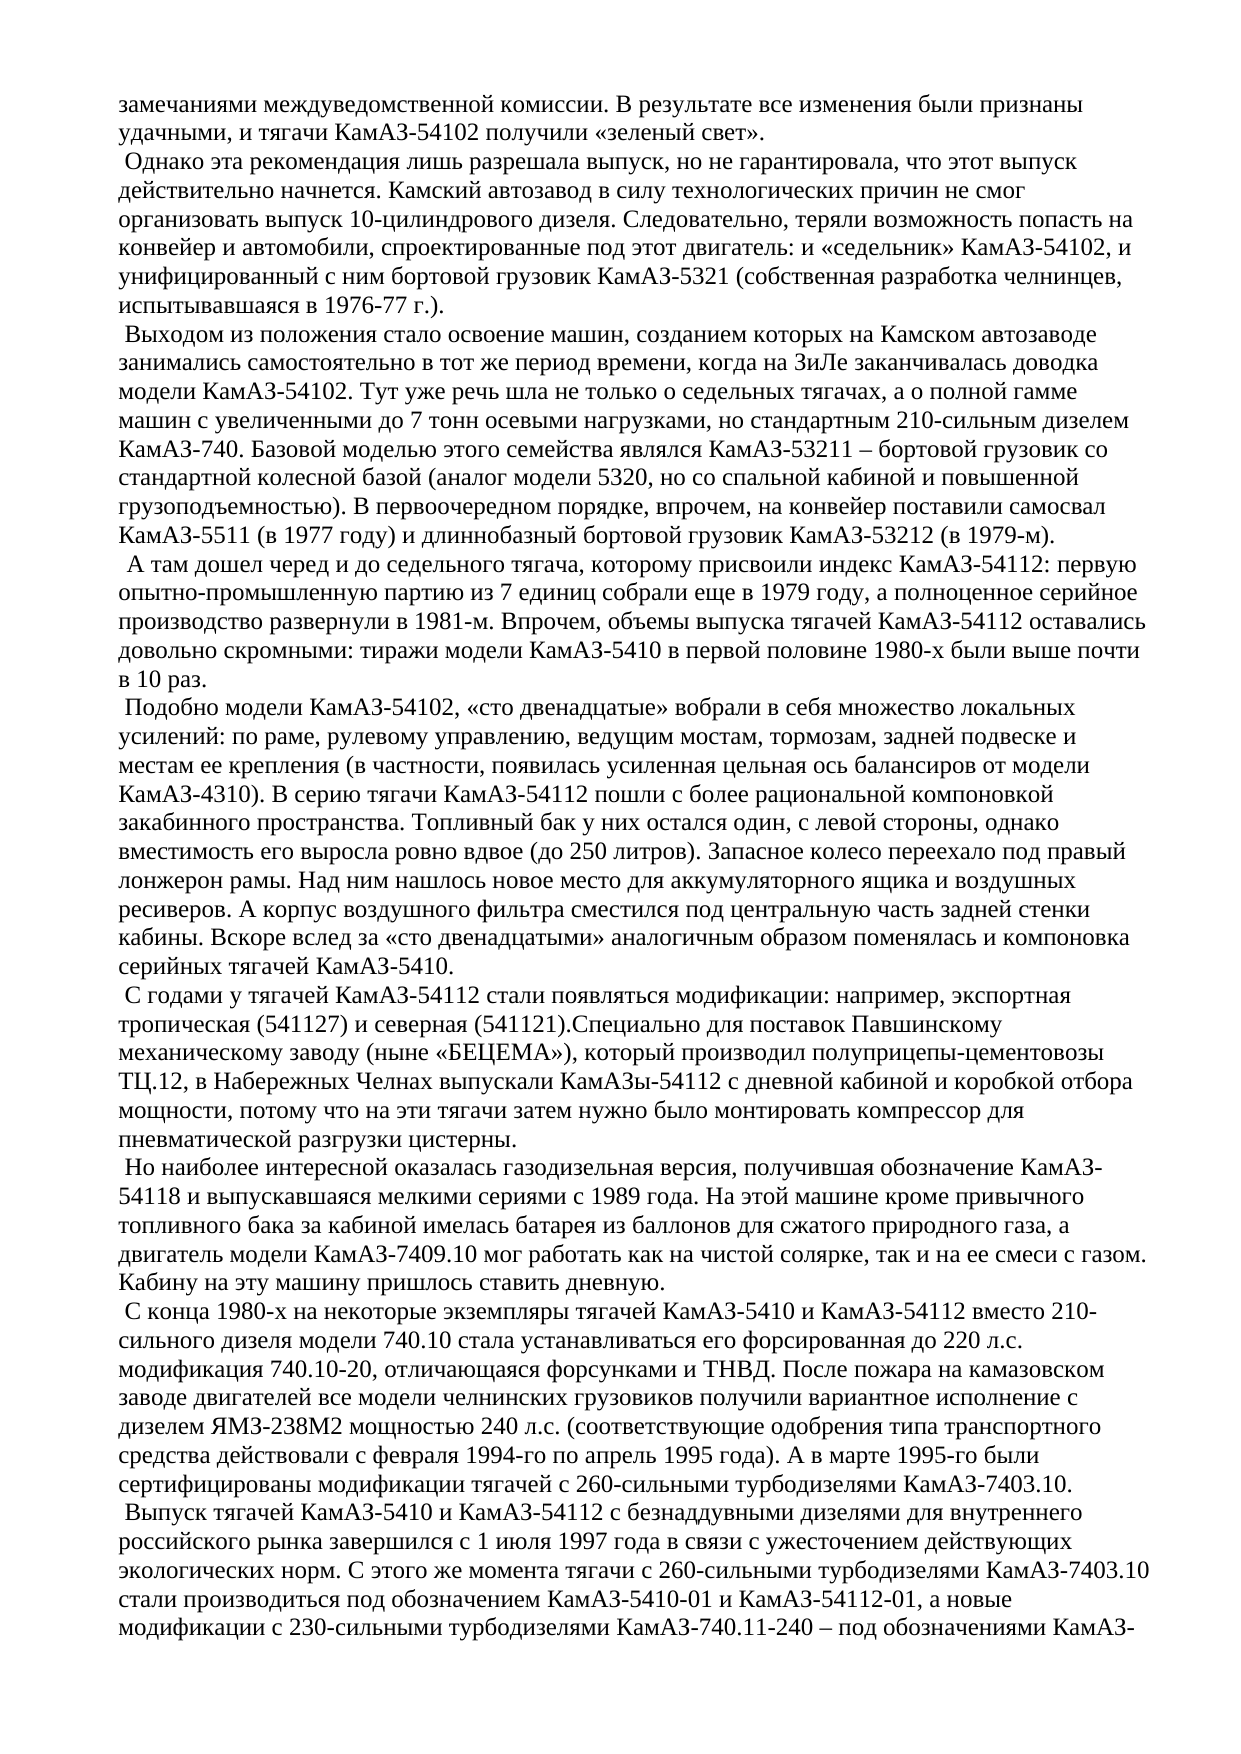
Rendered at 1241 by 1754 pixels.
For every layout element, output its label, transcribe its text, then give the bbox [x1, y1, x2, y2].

text Подобно модели КамАЗ-54102, «сто двенадцатые» вобрали в себя множество локальных усилений: по раме, рулевому управлению, ведущим мостам, тормозам, задней подвеске и местам ее крепления (в частности, появилась усиленная цельная ось балансиров от модели КамАЗ-4310). В серию тягачи КамАЗ-54112 пошли с более рациональной компоновкой закабинного пространства. Топливный бак у них остался один, с левой стороны, однако вместимость его выросла ровно вдвое (до 250 литров). Запасное колесо переехало под правый лонжерон рамы. Над ним нашлось новое место для аккумуляторного ящика и воздушных ресиверов. А корпус воздушного фильтра сместился под центральную часть задней стенки кабины. Вскоре вслед за «сто двенадцатыми» аналогичным образом поменялась и компоновка серийных тягачей КамАЗ-5410. [118, 692, 1152, 980]
text А там дошел черед и до седельного тягача, которому присвоили индекс КамАЗ-54112: первую опытно-промышленную партию из 7 единиц собрали еще в 1979 году, а полноценное серийное производство развернули в 1981-м. Впрочем, объемы выпуска тягачей КамАЗ-54112 оставались довольно скромными: тиражи модели КамАЗ-5410 в первой половине 1980-х были выше почти в 10 раз. [118, 549, 1152, 692]
text Но наиболее интересной оказалась газодизельная версия, получившая обозначение КамАЗ-54118 и выпускавшаяся мелкими сериями с 1989 года. На этой машине кроме привычного топливного бака за кабиной имелась батарея из баллонов для сжатого природного газа, а двигатель модели КамАЗ-7409.10 мог работать как на чистой солярке, так и на ее смеси с газом. Кабину на эту машину пришлось ставить дневную. [118, 1152, 1152, 1296]
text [118, 1497, 1152, 1641]
text Однако эта рекомендация лишь разрешала выпуск, но не гарантировала, что этот выпуск действительно начнется. Камский автозавод в силу технологических причин не смог организовать выпуск 10-цилиндрового дизеля. Следовательно, теряли возможность попасть на конвейер и автомобили, спроектированные под этот двигатель: и «седельник» КамАЗ-54102, и унифицированный с ним бортовой грузовик КамАЗ-5321 (собственная разработка челнинцев, испытывавшаяся в 1976-77 г.). [118, 146, 1152, 319]
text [118, 89, 1152, 146]
text Выходом из положения стало освоение машин, созданием которых на Камском автозаводе занимались самостоятельно в тот же период времени, когда на ЗиЛе заканчивалась доводка модели КамАЗ-54102. Тут уже речь шла не только о седельных тягачах, а о полной гамме машин с увеличенными до 7 тонн осевыми нагрузками, но стандартным 210-сильным дизелем КамАЗ-740. Базовой моделью этого семейства являлся КамАЗ-53211 – бортовой грузовик со стандартной колесной базой (аналог модели 5320, но со спальной кабиной и повышенной грузоподъемностью). В первоочередном порядке, впрочем, на конвейер поставили самосвал КамАЗ-5511 (в 1977 году) и длиннобазный бортовой грузовик КамАЗ-53212 (в 1979-м). [118, 319, 1152, 549]
text С конца 1980-х на некоторые экземпляры тягачей КамАЗ-5410 и КамАЗ-54112 вместо 210-сильного дизеля модели 740.10 стала устанавливаться его форсированная до 220 л.с. модификация 740.10-20, отличающаяся форсунками и ТНВД. После пожара на камазовском заводе двигателей все модели челнинских грузовиков получили вариантное исполнение с дизелем ЯМЗ-238М2 мощностью 240 л.с. (соответствующие одобрения типа транспортного средства действовали с февраля 1994-го по апрель 1995 года). А в марте 1995-го были сертифицированы модификации тягачей с 260-сильными турбодизелями КамАЗ-7403.10. [118, 1296, 1152, 1497]
text С годами у тягачей КамАЗ-54112 стали появляться модификации: например, экспортная тропическая (541127) и северная (541121).Специально для поставок Павшинскому механическому заводу (ныне «БЕЦЕМА»), который производил полуприцепы-цементовозы ТЦ.12, в Набережных Челнах выпускали КамАЗы-54112 с дневной кабиной и коробкой отбора мощности, потому что на эти тягачи затем нужно было монтировать компрессор для пневматической разгрузки цистерны. [118, 980, 1152, 1152]
